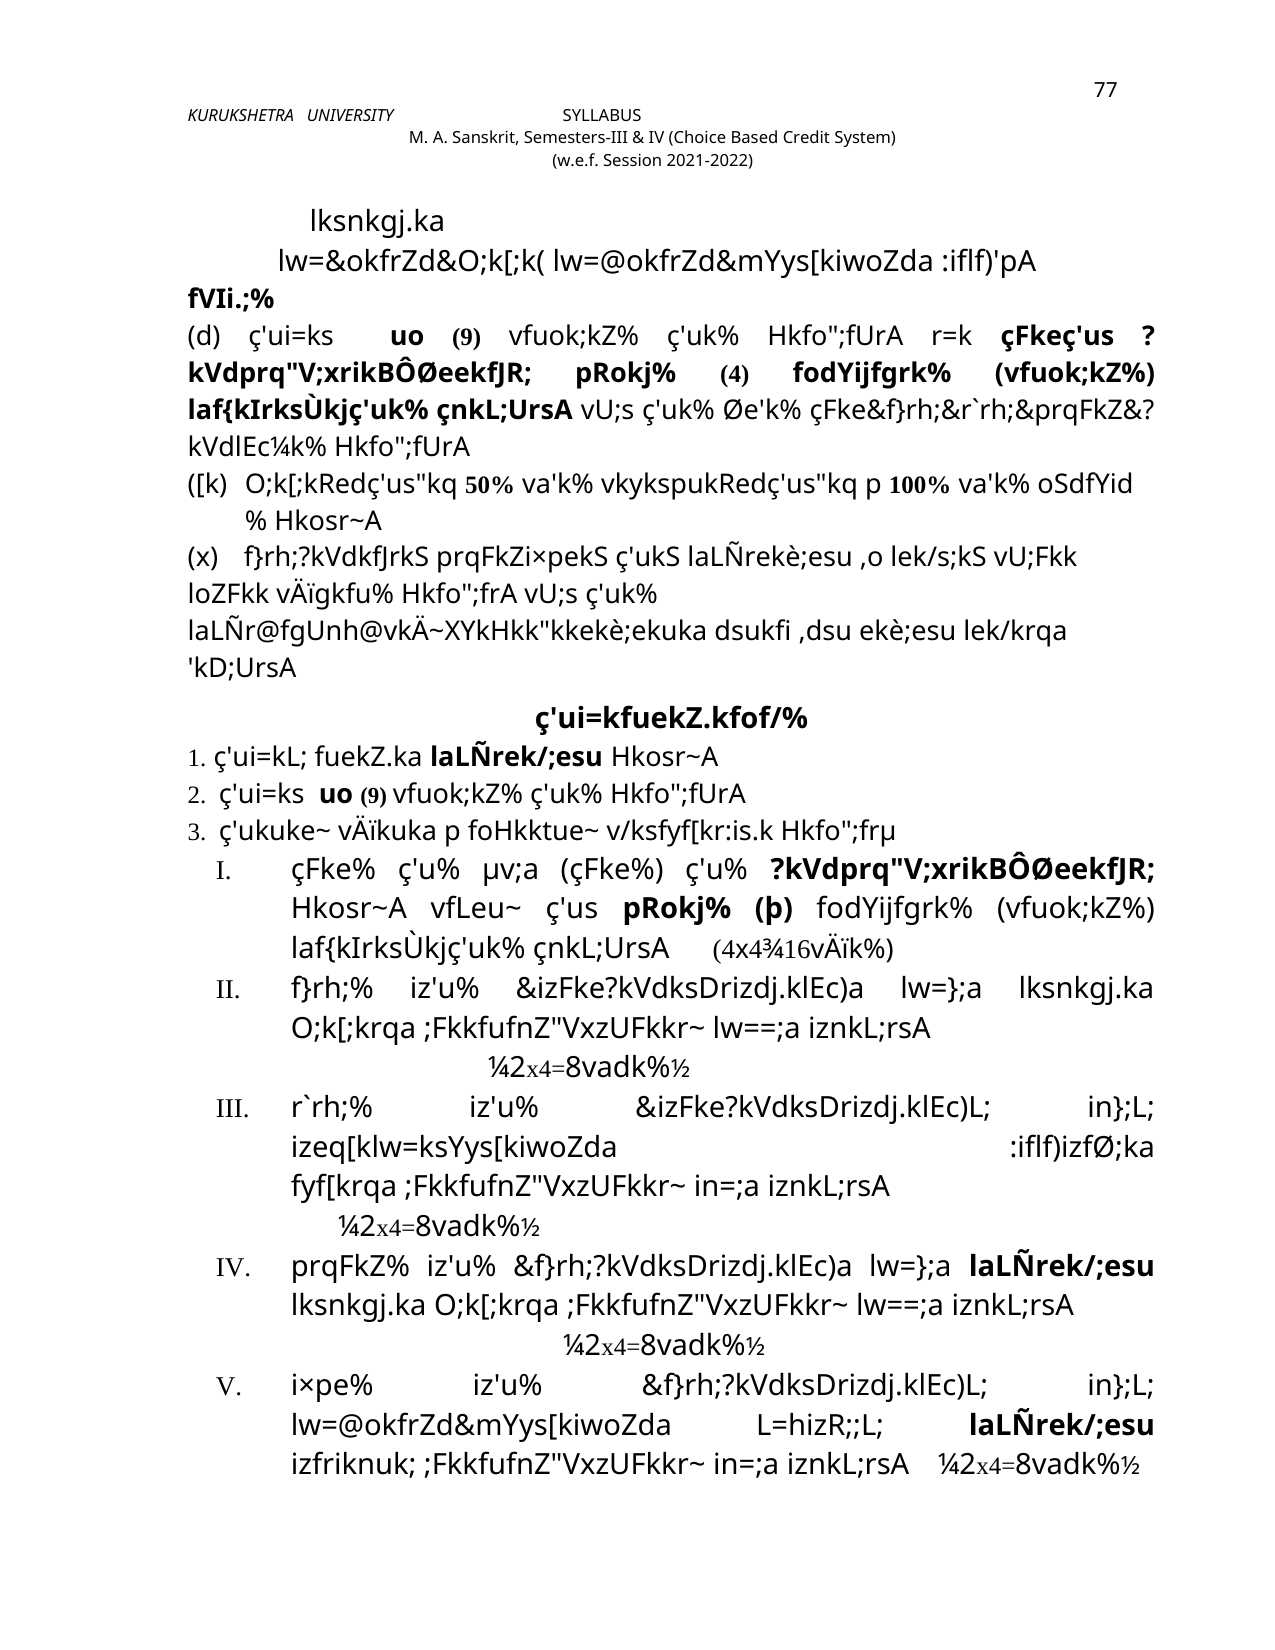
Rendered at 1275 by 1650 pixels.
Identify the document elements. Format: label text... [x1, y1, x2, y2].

text (d) ç'ui=ks uo (9) vfuok;kZ% ç'uk% Hkfo";fUrA r=k çFkeç'us ?kVdprq"V;xrikBÔØeekfJR; pRokj% (4) fodYijfgrk% (vfuok;kZ%) laf{kIrksÙkjç'uk% çnkL;UrsA vU;s ç'uk% Øe'k% çFke&f}rh;&r`rh;&prqFkZ&?kVdlEc¼k% Hkfo";fUrA [187, 317, 1155, 464]
text ç'ui=kfuekZ.kfof/% [187, 698, 1155, 737]
text lksnkgj.ka lw=&okfrZd&O;k[;k( lw=@okfrZd&mYys[kiwoZda :iflf)'pA [277, 200, 1155, 280]
text IV. prqFkZ% iz'u% &f}rh;?kVdksDrizdj.klEc)a lw=};a laLÑrek/;esu lksnkgj.ka O;k[;krqa ;FkkfufnZ"VxzUFkkr~ lw==;a iznkL;rsA ¼2x4=8vadk%½ [216, 1245, 1155, 1364]
text II. f}rh;% iz'u% &izFke?kVdksDrizdj.klEc)a lw=};a lksnkgj.ka O;k[;krqa ;FkkfufnZ"VxzUFkkr~ lw==;a iznkL;rsA ¼2x4=8vadk%½ [216, 967, 1155, 1086]
text III. r`rh;% iz'u% &izFke?kVdksDrizdj.klEc)L; in};L; izeq[klw=ksYys[kiwoZda :iflf)izfØ;ka fyf[krqa ;FkkfufnZ"VxzUFkkr~ in=;a iznkL;rsA ¼2x4=8vadk%½ [216, 1086, 1155, 1245]
text ([k) O;k[;kRedç'us"kq 50% va'k% vkykspukRedç'us"kq p 100% va'k% oSdfYid% Hkosr~A [187, 464, 1155, 538]
text 1. ç'ui=kL; fuekZ.ka laLÑrek/;esu Hkosr~A [187, 737, 1155, 774]
text V. i×pe% iz'u% &f}rh;?kVdksDrizdj.klEc)L; in};L; lw=@okfrZd&mYys[kiwoZda L=hizR;;L; laLÑrek/;esu izfriknuk; ;FkkfufnZ"VxzUFkkr~ in=;a iznkL;rsA ¼2x4=8vadk%½ [216, 1364, 1155, 1483]
text fVIi.;% [187, 280, 1155, 317]
text (x) f}rh;?kVdkfJrkS prqFkZi×pekS ç'ukS laLÑrekè;esu ,o lek/s;kS vU;Fkk loZFkk vÄïgkfu% Hkfo";frA vU;s ç'uk% laLÑr@fgUnh@vkÄ~XYkHkk"kkekè;ekuka dsukfi ,dsu ekè;esu lek/krqa 'kD;UrsA [187, 538, 1155, 685]
text I. çFke% ç'u% µv;a (çFke%) ç'u% ?kVdprq"V;xrikBÔØeekfJR; Hkosr~A vfLeu~ ç'us pRokj% (þ) fodYijfgrk% (vfuok;kZ%) laf{kIrksÙkjç'uk% çnkL;UrsA (4x4¾16vÄïk%) [187, 848, 1155, 967]
text 2. ç'ui=ks uo (9) vfuok;kZ% ç'uk% Hkfo";fUrA [187, 774, 1155, 811]
text 3. ç'ukuke~ vÄïkuka p foHkktue~ v/ksfyf[kr:is.k Hkfo";frµ [187, 811, 1155, 848]
